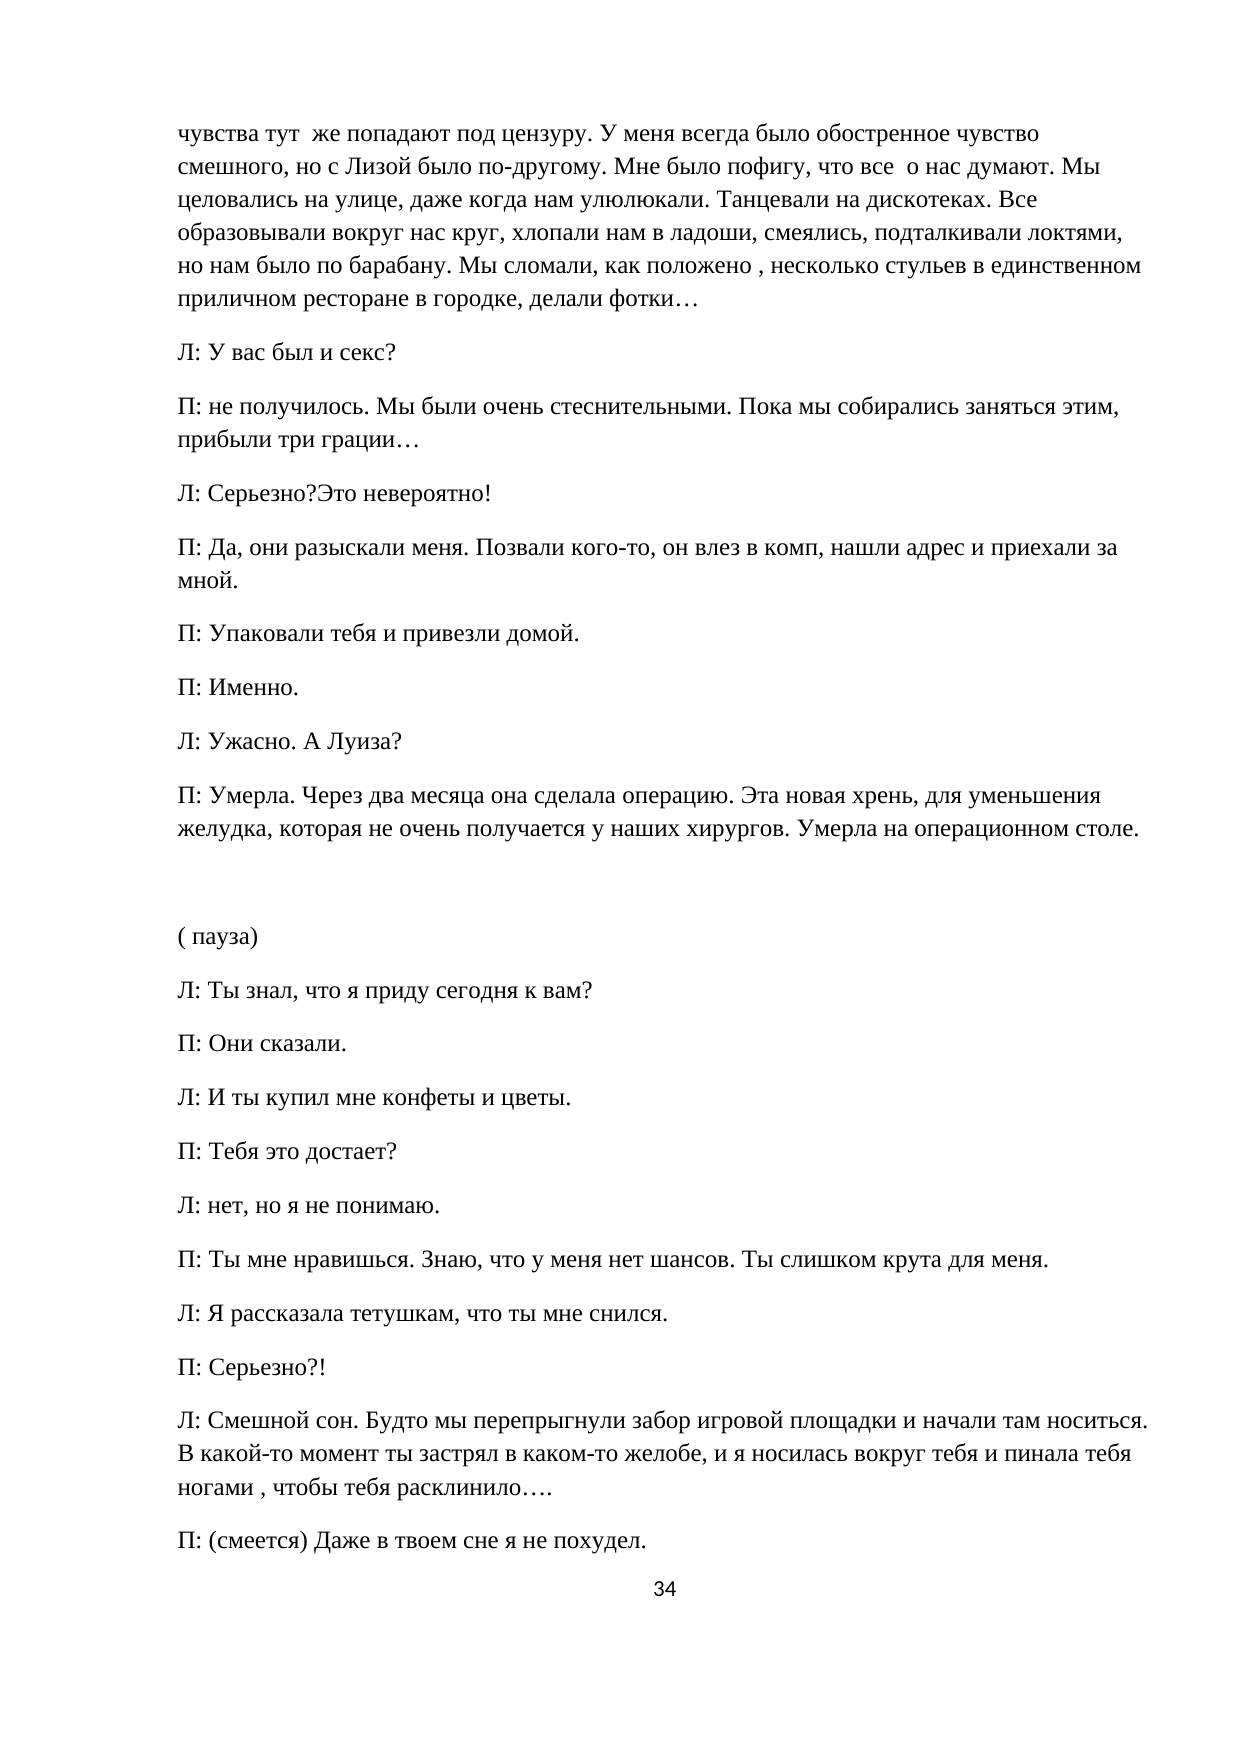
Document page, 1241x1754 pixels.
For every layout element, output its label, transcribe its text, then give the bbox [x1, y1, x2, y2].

text П: (смеется) Даже в твоем сне я не похудел. [177, 1525, 1152, 1554]
text П: Серьезно?! [177, 1352, 1152, 1380]
text Л: Смешной сон. Будто мы перепрыгнули забор игровой площадки и начали там носиться. В какой-то момент ты застрял в каком-то желобе, и я носилась вокруг тебя и пинала тебя ногами , чтобы тебя расклинило…. [177, 1406, 1152, 1500]
text П: Тебя это достает? [177, 1136, 1152, 1165]
text П: Ты мне нравишься. Знаю, что у меня нет шансов. Ты слишком крута для меня. [177, 1244, 1152, 1273]
text П: Именно. [177, 672, 1152, 701]
text ( пауза) [177, 921, 1152, 949]
text П: не получилось. Мы были очень стеснительными. Пока мы собирались заняться этим, прибыли три грации… [177, 391, 1152, 453]
text Л: Я рассказала тетушкам, что ты мне снился. [177, 1298, 1152, 1327]
text Л: нет, но я не понимаю. [177, 1190, 1152, 1219]
text Л: Ужасно. А Луиза? [177, 726, 1152, 755]
text Л: Серьезно?Это невероятно! [177, 478, 1152, 507]
text П: Умерла. Через два месяца она сделала операцию. Эта новая хрень, для уменьшения желудка, которая не очень получается у наших хирургов. Умерла на операционном столе. [177, 780, 1152, 842]
text Л: И ты купил мне конфеты и цветы. [177, 1082, 1152, 1111]
text П: Они сказали. [177, 1028, 1152, 1057]
text П: Да, они разыскали меня. Позвали кого-то, он влез в комп, нашли адрес и приехали за мной. [177, 532, 1152, 593]
text П: Упаковали тебя и привезли домой. [177, 618, 1152, 647]
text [177, 118, 1152, 312]
text Л: У вас был и секс? [177, 337, 1152, 366]
text Л: Ты знал, что я приду сегодня к вам? [177, 975, 1152, 1003]
